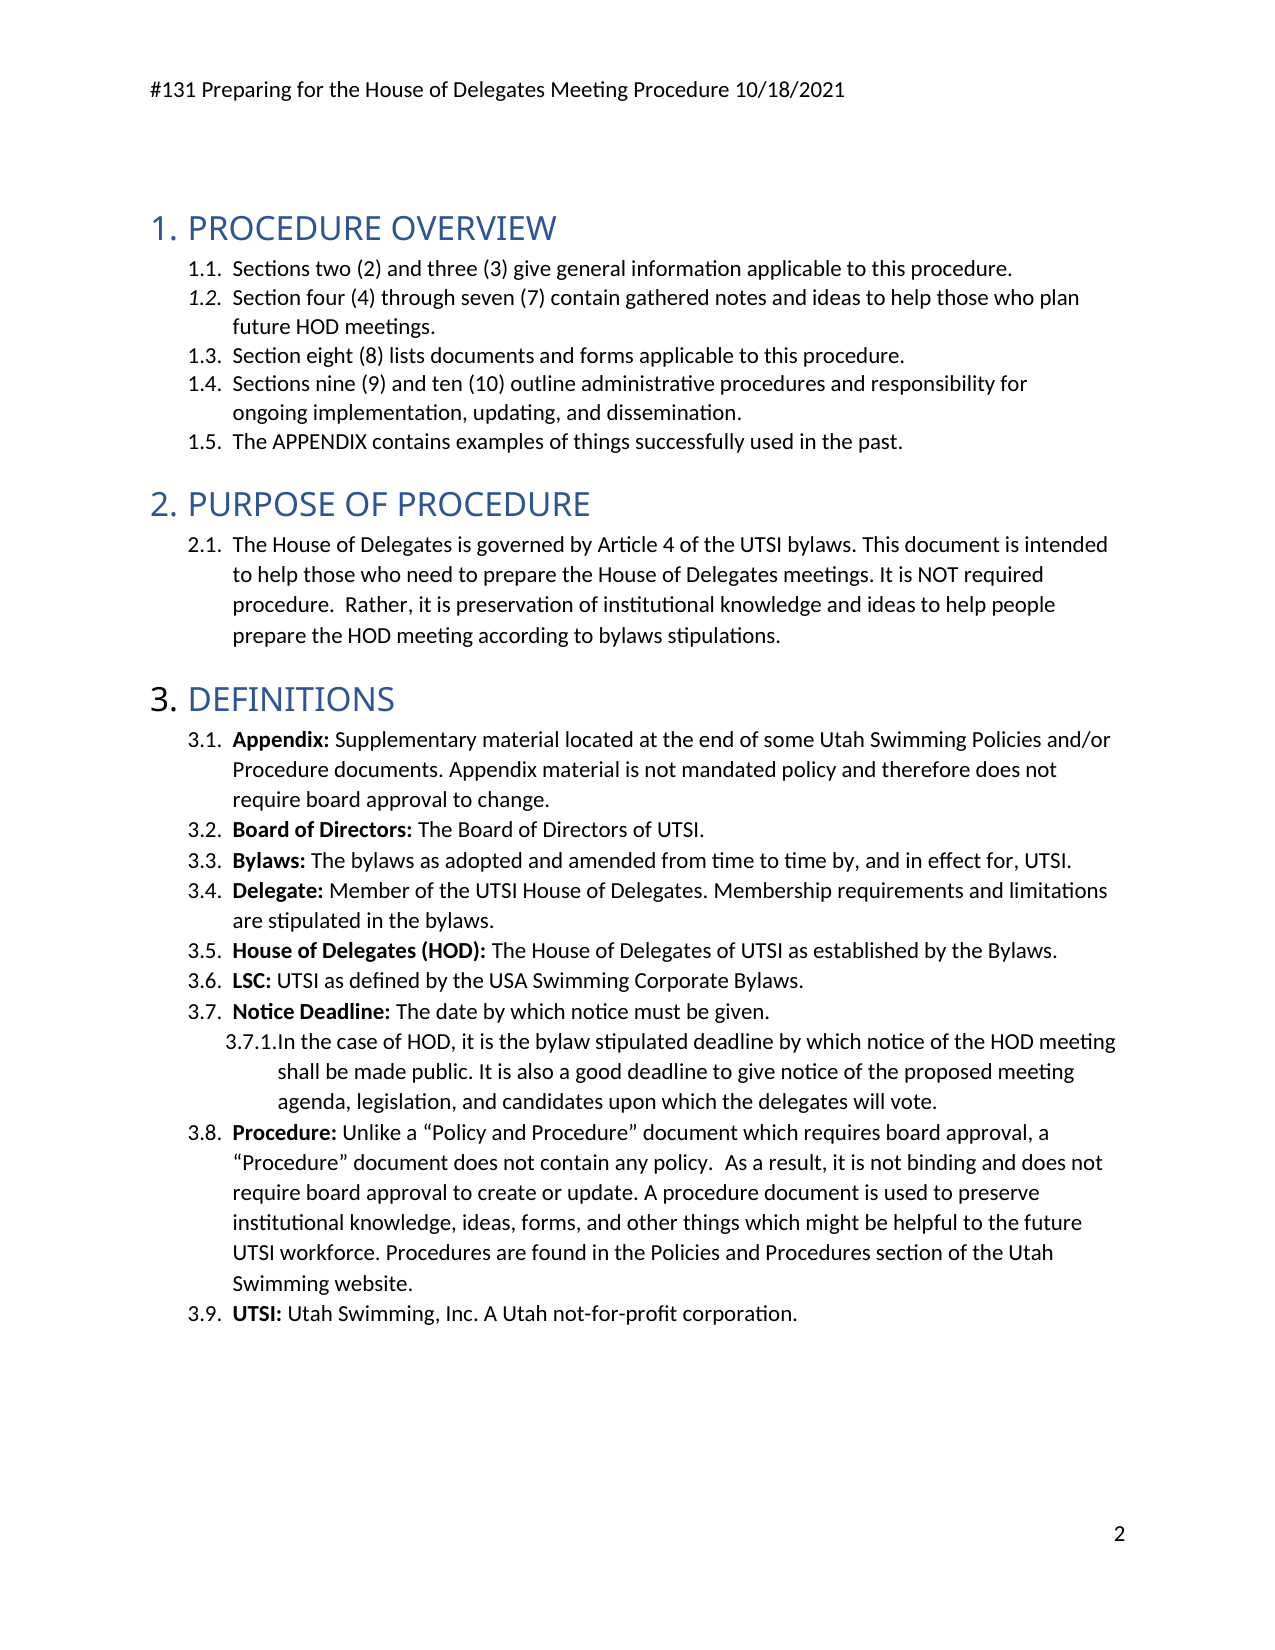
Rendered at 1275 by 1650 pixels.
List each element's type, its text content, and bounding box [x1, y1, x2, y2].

list House of Delegates (HOD): The House of Delegates of UTSI as established by the Bylaws. [187, 936, 1125, 964]
list The APPENDIX contains examples of things successfully used in the past. [187, 427, 1102, 455]
subtitle PURPOSE OF PROCEDURE [150, 481, 1125, 527]
list Sections nine (9) and ten (10) outline administrative procedures and responsibility for ongoing implementation, updating, and dissemination. [187, 369, 1102, 426]
list LSC: UTSI as defined by the USA Swimming Corporate Bylaws. [187, 967, 1125, 994]
list Bylaws: The bylaws as adopted and amended from time to time by, and in effect for, UTSI. [187, 846, 1125, 874]
list UTSI: Utah Swimming, Inc. A Utah not-for-profit corporation. [187, 1299, 1125, 1327]
list Section eight (8) lists documents and forms applicable to this procedure. [187, 341, 1102, 369]
list Notice Deadline: The date by which notice must be given. [187, 997, 1125, 1025]
list In the case of HOD, it is the bylaw stipulated deadline by which notice of the HOD meeting shall be made public. It is also a good deadline to give notice of the proposed meeting agenda, legislation, and candidates upon which the delegates will vote. [225, 1027, 1125, 1115]
list Delegate: Member of the UTSI House of Delegates. Membership requirements and limitations are stipulated in the bylaws. [187, 876, 1125, 934]
list Sections two (2) and three (3) give general information applicable to this procedure. [187, 254, 1102, 282]
subtitle DEFINITIONS [150, 676, 1125, 721]
list Appendix: Supplementary material located at the end of some Utah Swimming Policies and/or Procedure documents. Appendix material is not mandated policy and therefore does not require board approval to change. [187, 725, 1125, 813]
list Procedure: Unlike a “Policy and Procedure” document which requires board approval, a “Procedure” document does not contain any policy. As a result, it is not binding and does not require board approval to create or update. A procedure document is used to preserve institutional knowledge, ideas, forms, and other things which might be helpful to the future UTSI workforce. Procedures are found in the Policies and Procedures section of the Utah Swimming website. [187, 1118, 1125, 1297]
list Board of Directors: The Board of Directors of UTSI. [187, 816, 1125, 843]
list Section four (4) through seven (7) contain gathered notes and ideas to help those who plan future HOD meetings. [187, 283, 1102, 340]
subtitle PROCEDURE OVERVIEW [150, 205, 1125, 251]
list The House of Delegates is governed by Article 4 of the UTSI bylaws. This document is intended to help those who need to prepare the House of Delegates meetings. It is NOT required procedure. Rather, it is preservation of institutional knowledge and ideas to help people prepare the HOD meeting according to bylaws stipulations. [187, 530, 1125, 649]
